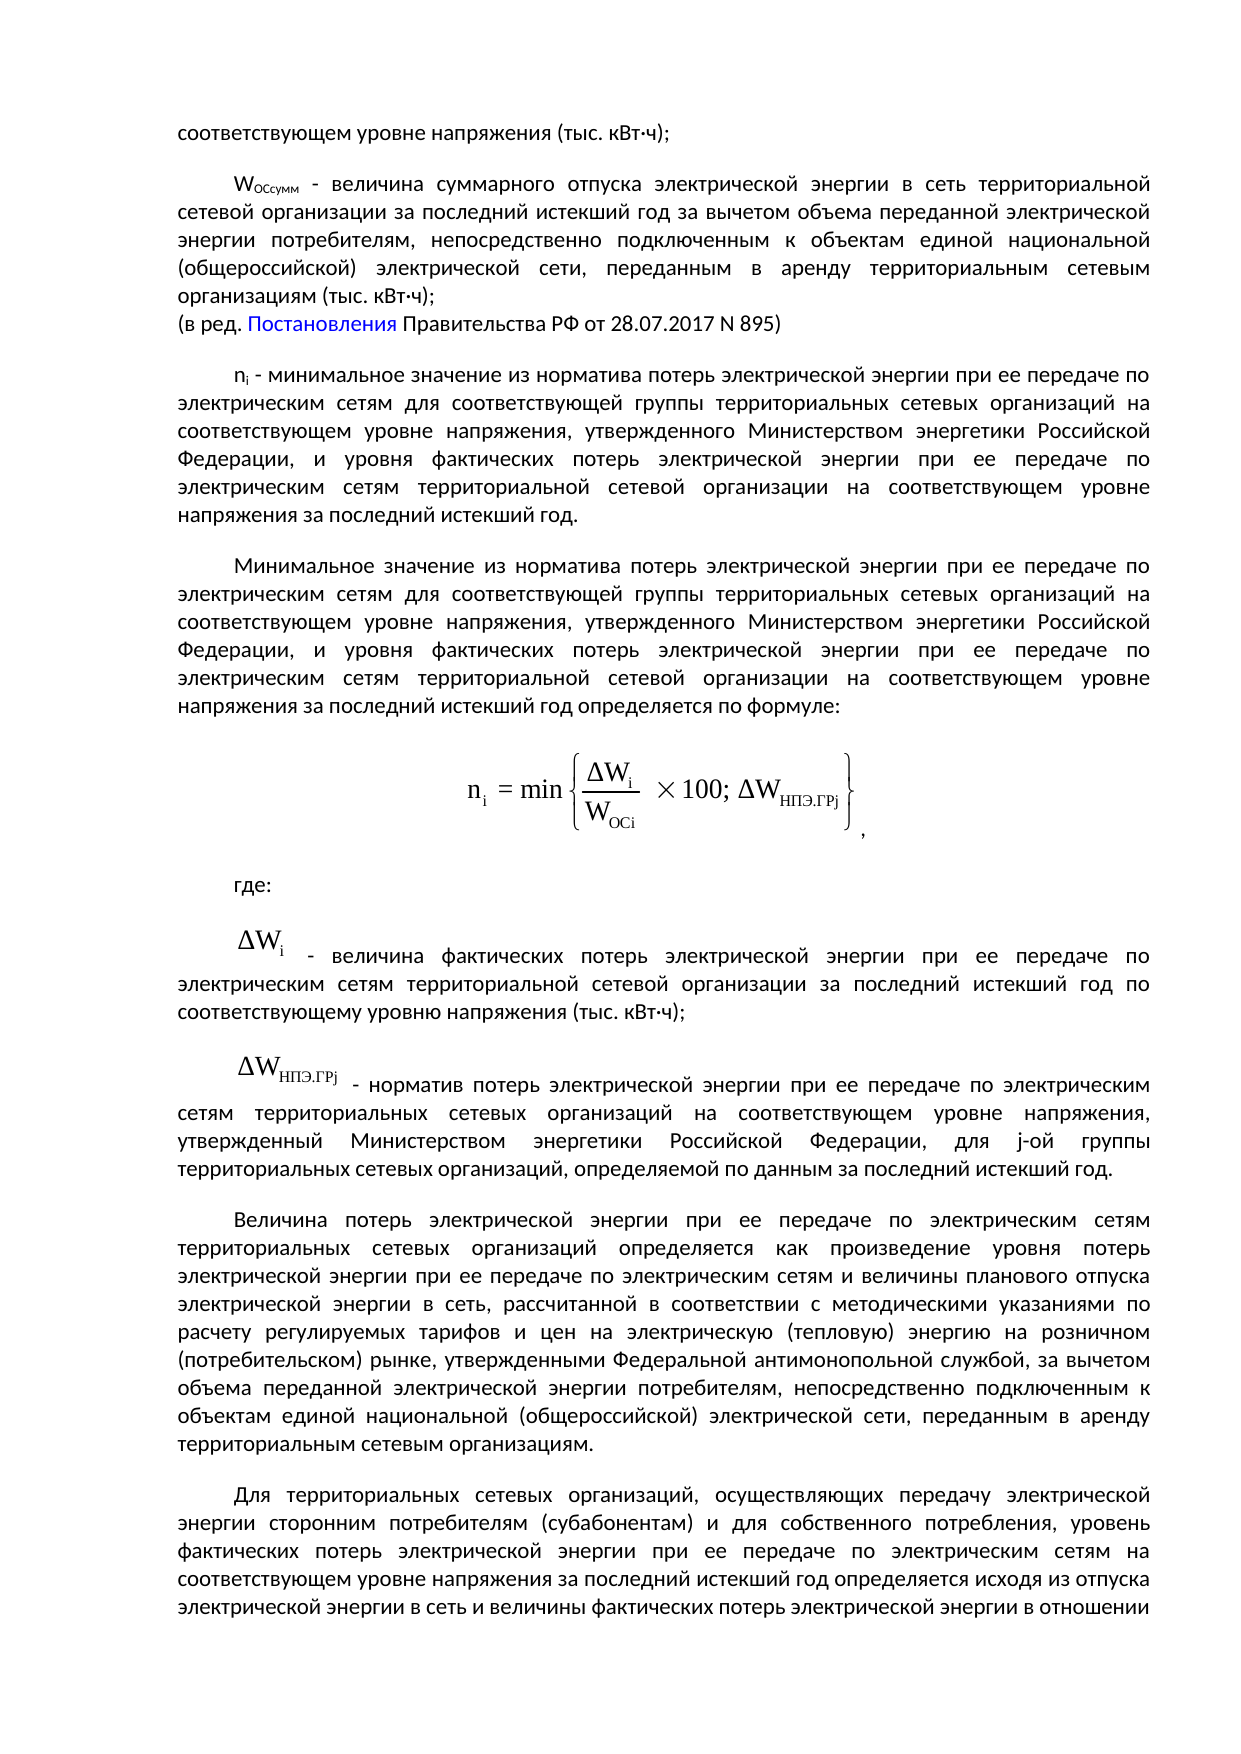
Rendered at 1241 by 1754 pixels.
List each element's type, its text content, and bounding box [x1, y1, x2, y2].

text ni - минимальное значение из норматива потерь электрической энергии при ее передаче по электрическим сетям для соответствующей группы территориальных сетевых организаций на соответствующем уровне напряжения, утвержденного Министерством энергетики Российской Федерации, и уровня фактических потерь электрической энергии при ее передаче по электрическим сетям территориальной сетевой организации на соответствующем уровне напряжения за последний истекший год. [177, 360, 1152, 528]
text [177, 1480, 1152, 1620]
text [177, 118, 1152, 146]
text где: [177, 870, 1152, 898]
text - норматив потерь электрической энергии при ее передаче по электрическим сетям территориальных сетевых организаций на соответствующем уровне напряжения, утвержденный Министерством энергетики Российской Федерации, для j-ой группы территориальных сетевых организаций, определяемой по данным за последний истекший год. [177, 1048, 1152, 1182]
text Величина потерь электрической энергии при ее передаче по электрическим сетям территориальных сетевых организаций определяется как произведение уровня потерь электрической энергии при ее передаче по электрическим сетям и величины планового отпуска электрической энергии в сеть, рассчитанной в соответствии с методическими указаниями по расчету регулируемых тарифов и цен на электрическую (тепловую) энергию на розничном (потребительском) рынке, утвержденными Федеральной антимонопольной службой, за вычетом объема переданной электрической энергии потребителям, непосредственно подключенным к объектам единой национальной (общероссийской) электрической сети, переданным в аренду территориальным сетевым организациям. [177, 1205, 1152, 1457]
text - величина фактических потерь электрической энергии при ее передаче по электрическим сетям территориальной сетевой организации за последний истекший год по соответствующему уровню напряжения (тыс. кВт·ч); [177, 921, 1152, 1025]
text Минимальное значение из норматива потерь электрической энергии при ее передаче по электрическим сетям для соответствующей группы территориальных сетевых организаций на соответствующем уровне напряжения, утвержденного Министерством энергетики Российской Федерации, и уровня фактических потерь электрической энергии при ее передаче по электрическим сетям территориальной сетевой организации на соответствующем уровне напряжения за последний истекший год определяется по формуле: [177, 551, 1152, 719]
text WОСсумм - величина суммарного отпуска электрической энергии в сеть территориальной сетевой организации за последний истекший год за вычетом объема переданной электрической энергии потребителям, непосредственно подключенным к объектам единой национальной (общероссийской) электрической сети, переданным в аренду территориальным сетевым организациям (тыс. кВт·ч); [177, 169, 1152, 309]
text (в ред. Постановления Правительства РФ от 28.07.2017 N 895) [177, 309, 1152, 337]
text , [177, 747, 1152, 842]
